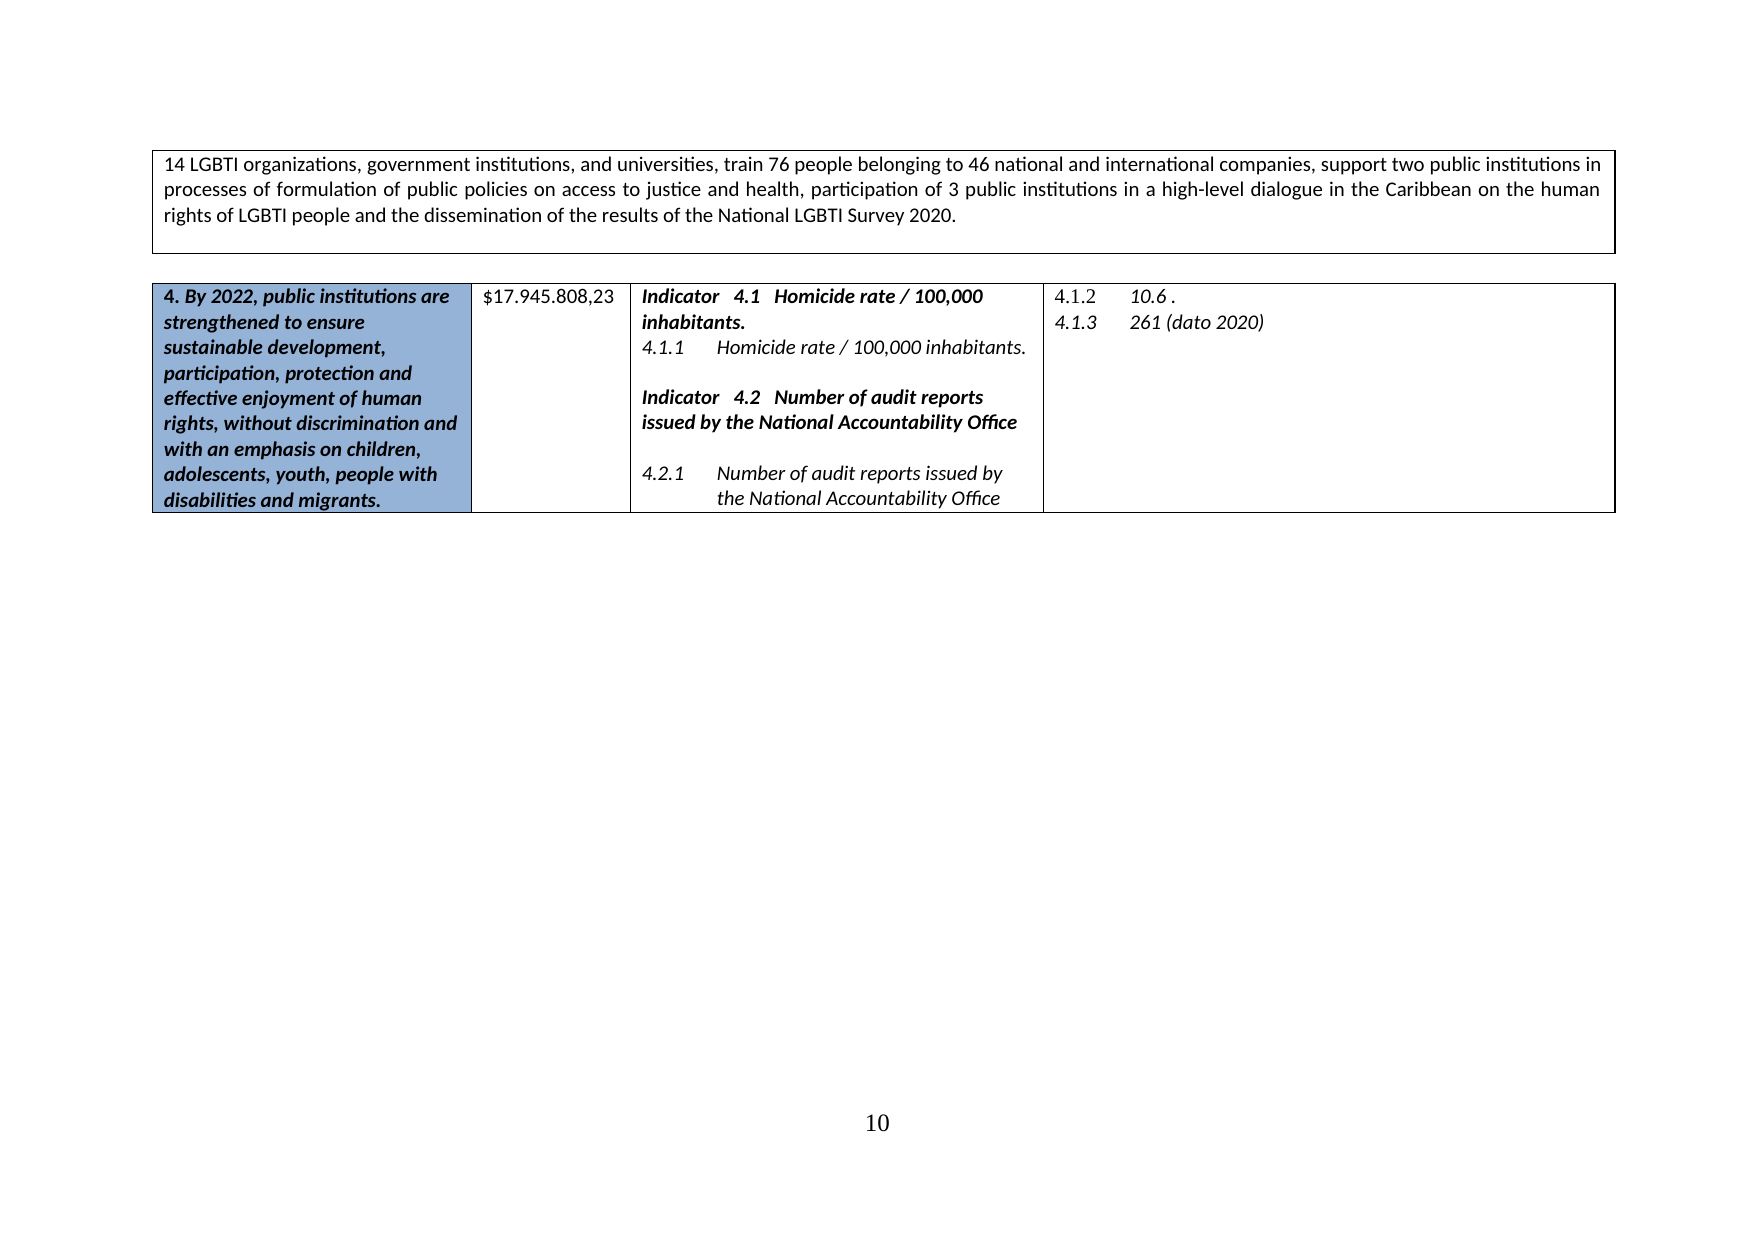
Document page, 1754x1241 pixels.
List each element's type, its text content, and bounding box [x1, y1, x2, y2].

table_header Indicator 4.1 Homicide rate / 100,000 inhabitants. Homicide rate / 100,000 inhabitants. Indicator 4.2 Number of audit reports issued by the National Accountability Office Number of audit reports issued by the National Accountability Office [631, 284, 1043, 512]
table_header 10.6 . 261 (dato 2020) [1044, 284, 1614, 512]
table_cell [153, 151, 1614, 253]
table_header $17.945.808,23 [472, 284, 630, 512]
table_header 4. By 2022, public institutions are strengthened to ensure sustainable development, participation, protection and effective enjoyment of human rights, without discrimination and with an emphasis on children, adolescents, youth, people with disabilities and migrants. [153, 284, 471, 512]
